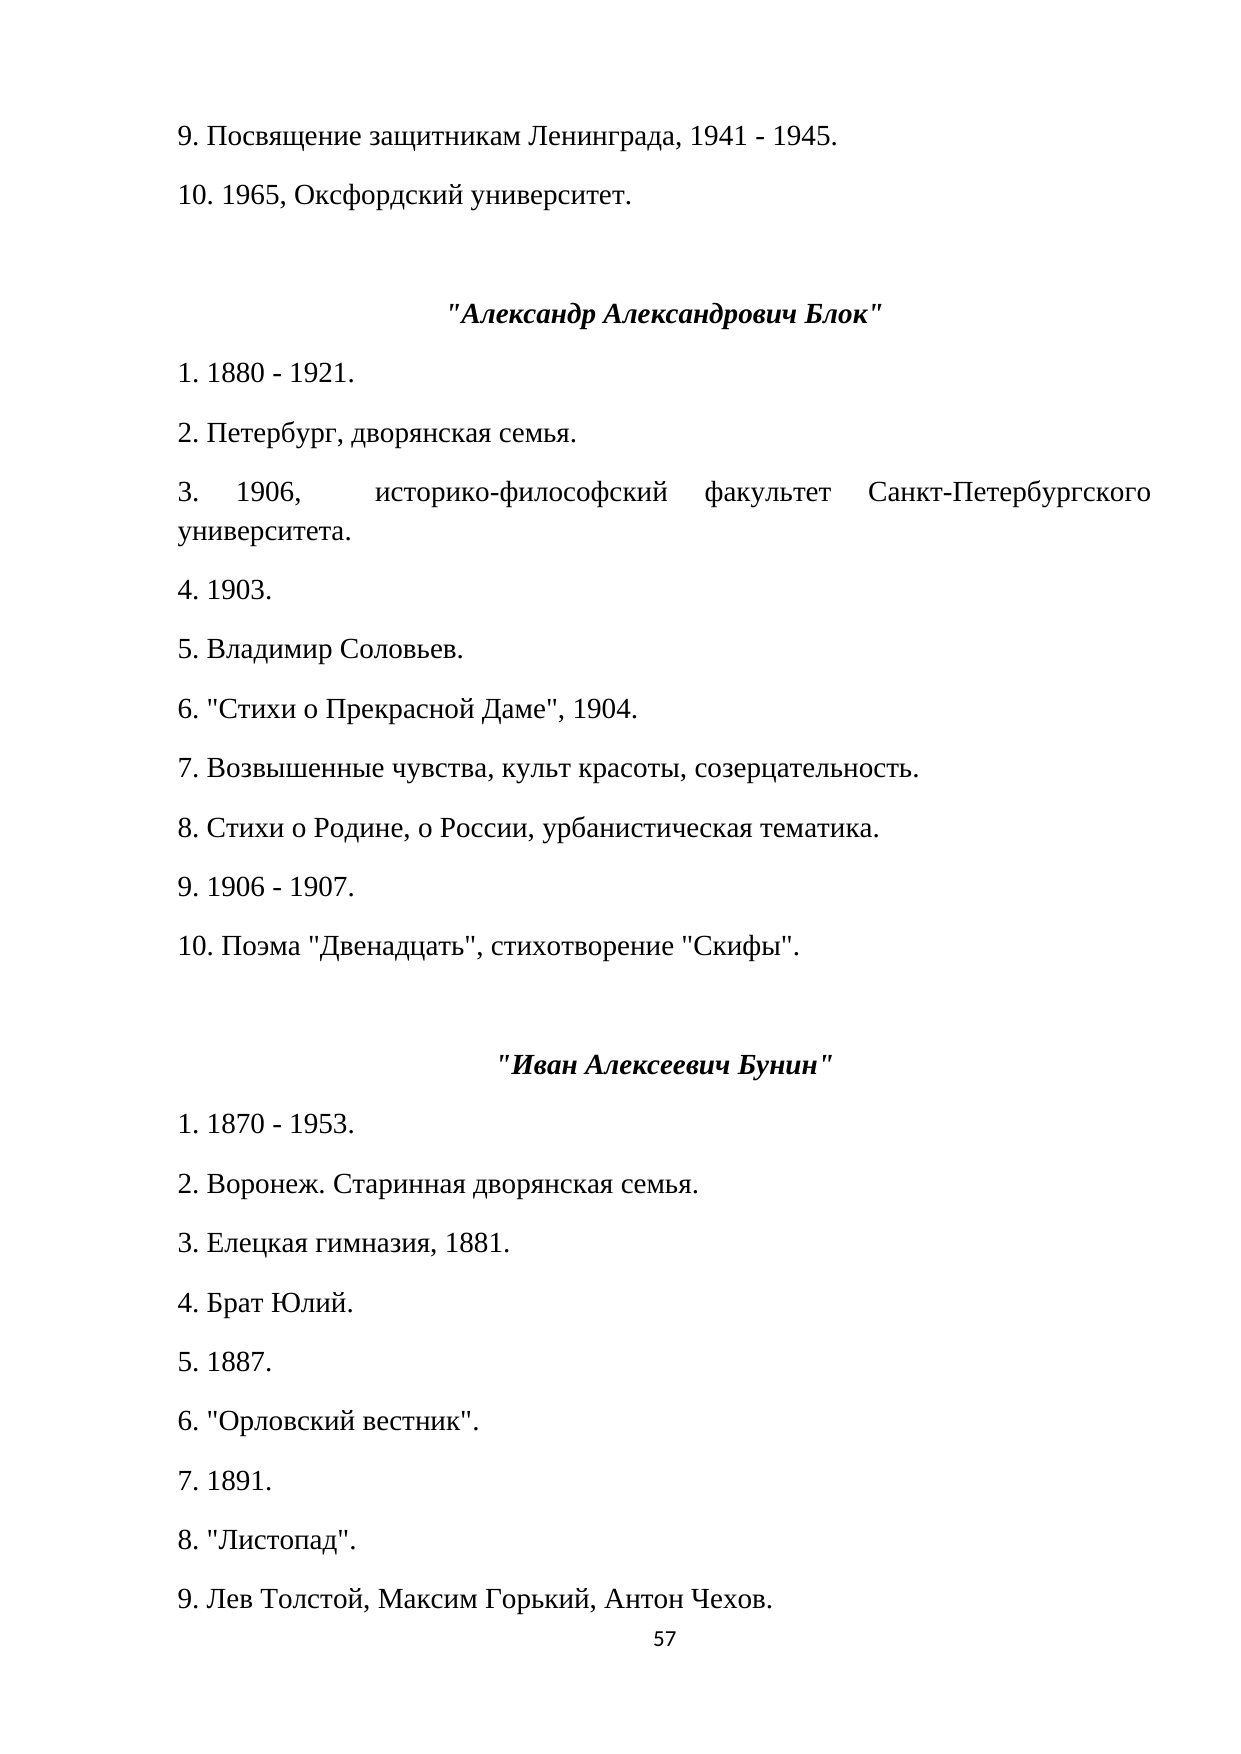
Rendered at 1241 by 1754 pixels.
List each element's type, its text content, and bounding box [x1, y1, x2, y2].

text 1. 1870 - 1953. [177, 1107, 1152, 1140]
text 3. 1906, историко-философский факультет Санкт-Петербургского университета. [177, 474, 1152, 546]
text 8. Стихи о Родине, о России, урбанистическая тематика. [177, 810, 1152, 843]
text 9. Посвящение защитникам Ленинграда, 1941 - 1945. [177, 118, 1152, 152]
text 6. "Стихи о Прекрасной Даме", 1904. [177, 691, 1152, 724]
text 9. 1906 - 1907. [177, 869, 1152, 903]
text 4. 1903. [177, 572, 1152, 606]
text 2. Воронеж. Старинная дворянская семья. [177, 1166, 1152, 1199]
text "Иван Алексеевич Бунин" [177, 1047, 1152, 1081]
text 3. Елецкая гимназия, 1881. [177, 1225, 1152, 1259]
text 8. "Листопад". [177, 1522, 1152, 1556]
text "Александр Александрович Блок" [177, 296, 1152, 330]
text 6. "Орловский вестник". [177, 1403, 1152, 1437]
text 7. Возвышенные чувства, культ красоты, созерцательность. [177, 750, 1152, 784]
text 2. Петербург, дворянская семья. [177, 415, 1152, 448]
text 10. 1965, Оксфордский университет. [177, 177, 1152, 211]
text 7. 1891. [177, 1463, 1152, 1496]
text 5. 1887. [177, 1344, 1152, 1378]
text 5. Владимир Соловьев. [177, 632, 1152, 665]
text 9. Лев Толстой, Максим Горький, Антон Чехов. [177, 1582, 1152, 1615]
text 1. 1880 - 1921. [177, 356, 1152, 389]
text 10. Поэма "Двенадцать", стихотворение "Скифы". [177, 928, 1152, 962]
text 4. Брат Юлий. [177, 1285, 1152, 1318]
